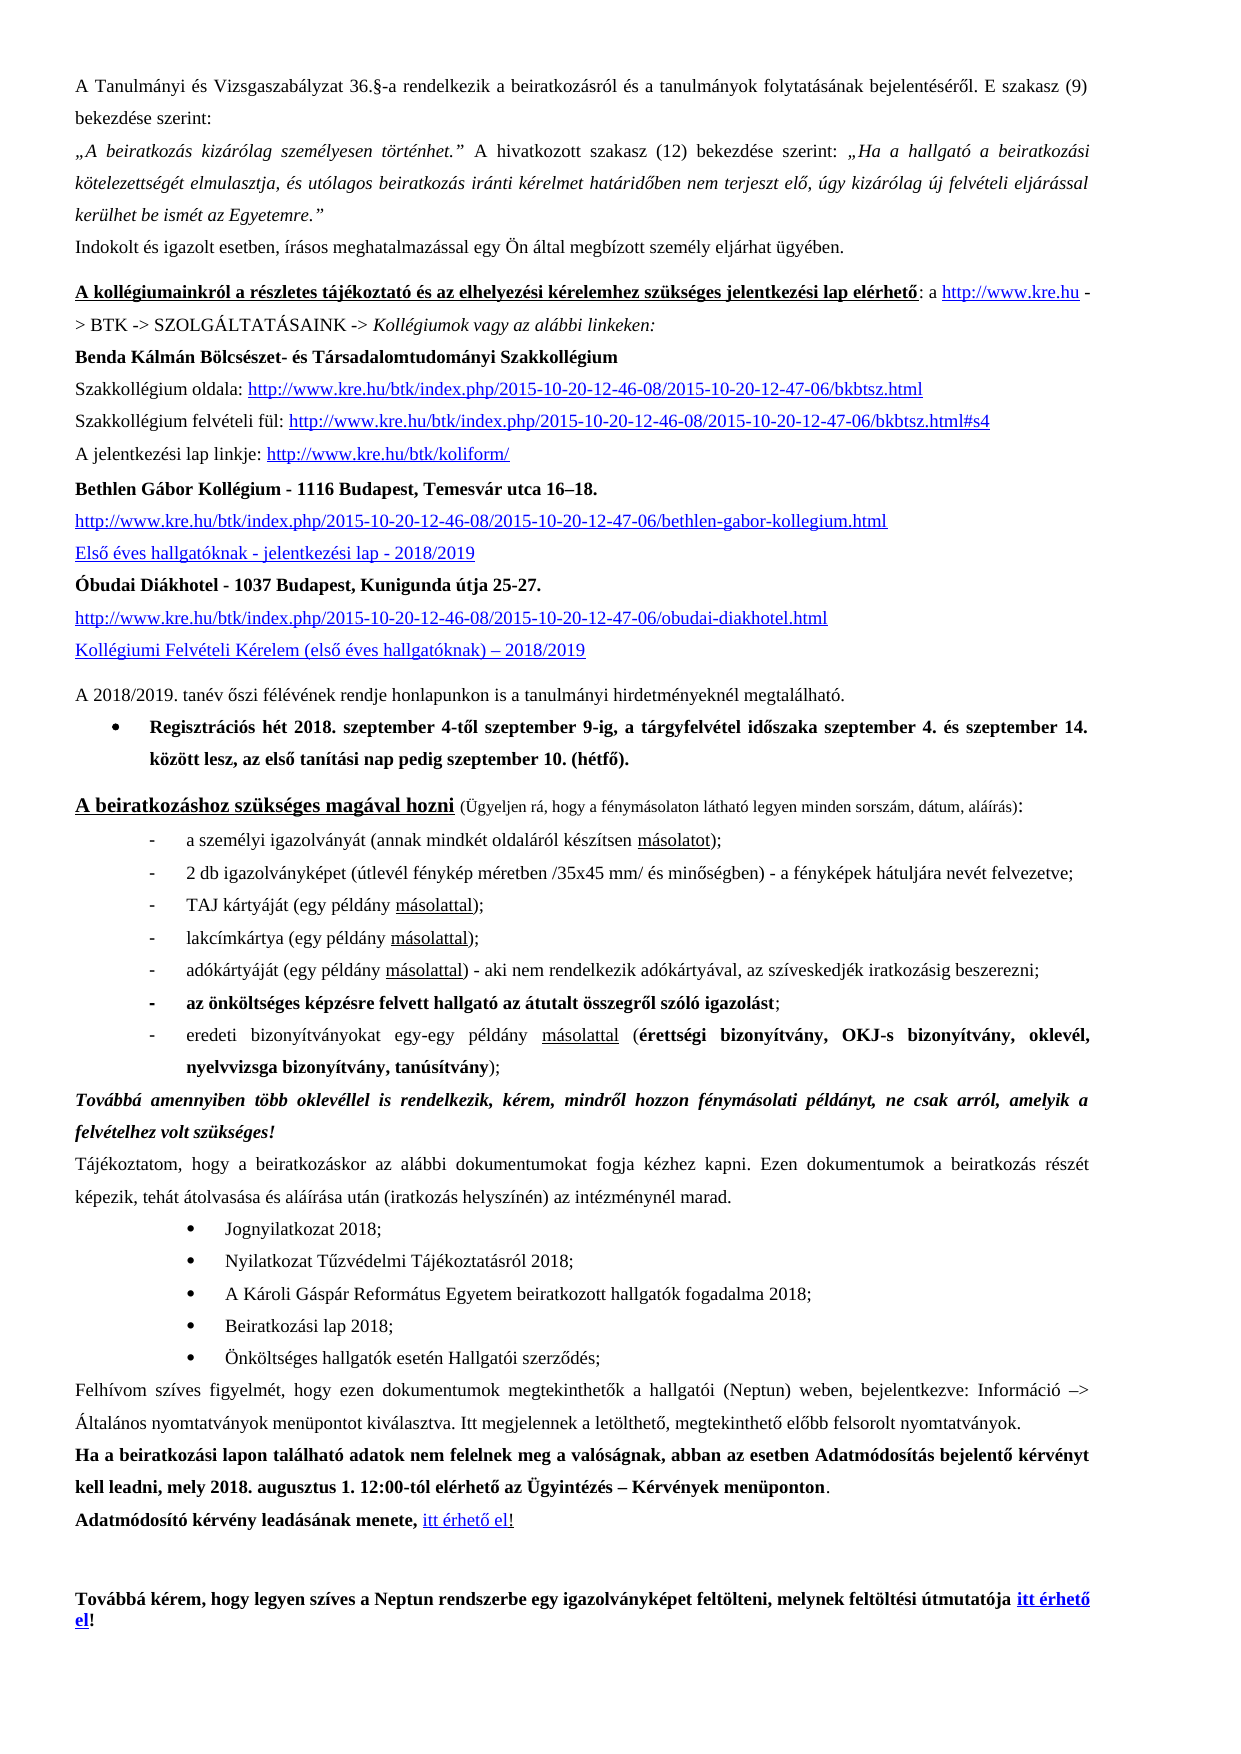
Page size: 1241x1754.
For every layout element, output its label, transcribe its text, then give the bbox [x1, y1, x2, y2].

text A beiratkozáshoz szükséges magával hozni (Ügyeljen rá, hogy a fénymásolaton látható legyen minden sorszám, dátum, aláírás): [75, 793, 1090, 817]
list eredeti bizonyítványokat egy-egy példány másolattal (érettségi bizonyítvány, OKJ-s bizonyítvány, oklevél, nyelvvizsga bizonyítvány, tanúsítvány); [149, 1024, 1090, 1078]
list Beiratkozási lap 2018; [187, 1315, 1090, 1336]
text „A beiratkozás kizárólag személyesen történhet.” A hivatkozott szakasz (12) bekezdése szerint: „Ha a hallgató a beiratkozási kötelezettségét elmulasztja, és utólagos beiratkozás iránti kérelmet határidőben nem terjeszt elő, úgy kizárólag új felvételi eljárással kerülhet be ismét az Egyetemre.” [75, 139, 1090, 226]
text Óbudai Diákhotel - 1037 Budapest, Kunigunda útja 25-27. [75, 574, 1090, 596]
list adókártyáját (egy példány másolattal) - aki nem rendelkezik adókártyával, az szíveskedjék iratkozásig beszerezni; [149, 959, 1090, 981]
text Adatmódosító kérvény leadásának menete, itt érhető el! [75, 1508, 1090, 1530]
text Benda Kálmán Bölcsészet- és Társadalomtudományi Szakkollégium [75, 346, 1090, 367]
text Szakkollégium oldala: http://www.kre.hu/btk/index.php/2015-10-20-12-46-08/2015-10-20-12-47-06/bkbtsz.html [75, 378, 1090, 400]
text Indokolt és igazolt esetben, írásos meghatalmazással egy Ön által megbízott személy eljárhat ügyében. [75, 236, 1090, 258]
text Felhívom szíves figyelmét, hogy ezen dokumentumok megtekinthetők a hallgatói (Neptun) weben, bejelentkezve: Információ –> Általános nyomtatványok menüpontot kiválasztva. Itt megjelennek a letölthető, megtekinthető előbb felsorolt nyomtatványok. [75, 1379, 1090, 1433]
text A Tanulmányi és Vizsgaszabályzat 36.§-a rendelkezik a beiratkozásról és a tanulmányok folytatásának bejelentéséről. E szakasz (9) bekezdése szerint: [75, 75, 1090, 129]
text Első éves hallgatóknak - jelentkezési lap - 2018/2019 [75, 542, 1090, 563]
text A kollégiumainkról a részletes tájékoztató és az elhelyezési kérelemhez szükséges jelentkezési lap elérhető: a http://www.kre.hu -> BTK -> SZOLGÁLTATÁSAINK -> Kollégiumok vagy az alábbi linkeken: [75, 281, 1090, 335]
list a személyi igazolványát (annak mindkét oldaláról készítsen másolatot); [149, 829, 1090, 851]
text A jelentkezési lap linkje: http://www.kre.hu/btk/koliform/ [75, 443, 1090, 464]
list Jognyilatkozat 2018; [187, 1218, 1090, 1239]
text Kollégiumi Felvételi Kérelem (első éves hallgatóknak) – 2018/2019 [75, 639, 1090, 660]
text A 2018/2019. tanév őszi félévének rendje honlapunkon is a tanulmányi hirdetményeknél megtalálható. [75, 684, 1090, 705]
text Továbbá kérem, hogy legyen szíves a Neptun rendszerbe egy igazolványképet feltölteni, melynek feltöltési útmutatója itt érhető el! [75, 1587, 1090, 1631]
list 2 db igazolványképet (útlevél fénykép méretben /35x45 mm/ és minőségben) - a fényképek hátuljára nevét felvezetve; [149, 862, 1090, 883]
list Nyilatkozat Tűzvédelmi Tájékoztatásról 2018; [187, 1250, 1090, 1272]
list az önköltséges képzésre felvett hallgató az átutalt összegről szóló igazolást; [149, 992, 1090, 1013]
text Ha a beiratkozási lapon található adatok nem felelnek meg a valóságnak, abban az esetben Adatmódosítás bejelentő kérvényt kell leadni, mely 2018. augusztus 1. 12:00-tól elérhető az Ügyintézés – Kérvények menüponton. [75, 1444, 1090, 1498]
text http://www.kre.hu/btk/index.php/2015-10-20-12-46-08/2015-10-20-12-47-06/bethlen-gabor-kollegium.html [75, 510, 1090, 531]
text http://www.kre.hu/btk/index.php/2015-10-20-12-46-08/2015-10-20-12-47-06/obudai-diakhotel.html [75, 607, 1090, 628]
list Regisztrációs hét 2018. szeptember 4-től szeptember 9-ig, a tárgyfelvétel időszaka szeptember 4. és szeptember 14. között lesz, az első tanítási nap pedig szeptember 10. (hétfő). [112, 716, 1090, 770]
list lakcímkártya (egy példány másolattal); [149, 927, 1090, 948]
text Szakkollégium felvételi fül: http://www.kre.hu/btk/index.php/2015-10-20-12-46-08/2015-10-20-12-47-06/bkbtsz.html#s4 [75, 410, 1090, 432]
text Tájékoztatom, hogy a beiratkozáskor az alábbi dokumentumokat fogja kézhez kapni. Ezen dokumentumok a beiratkozás részét képezik, tehát átolvasása és aláírása után (iratkozás helyszínén) az intézménynél marad. [75, 1153, 1090, 1207]
list Önköltséges hallgatók esetén Hallgatói szerződés; [187, 1347, 1090, 1369]
list TAJ kártyáját (egy példány másolattal); [149, 894, 1090, 916]
list A Károli Gáspár Református Egyetem beiratkozott hallgatók fogadalma 2018; [187, 1282, 1090, 1304]
text Továbbá amennyiben több oklevéllel is rendelkezik, kérem, mindről hozzon fénymásolati példányt, ne csak arról, amelyik a felvételhez volt szükséges! [75, 1089, 1090, 1143]
text Bethlen Gábor Kollégium - 1116 Budapest, Temesvár utca 16–18. [75, 477, 1090, 499]
